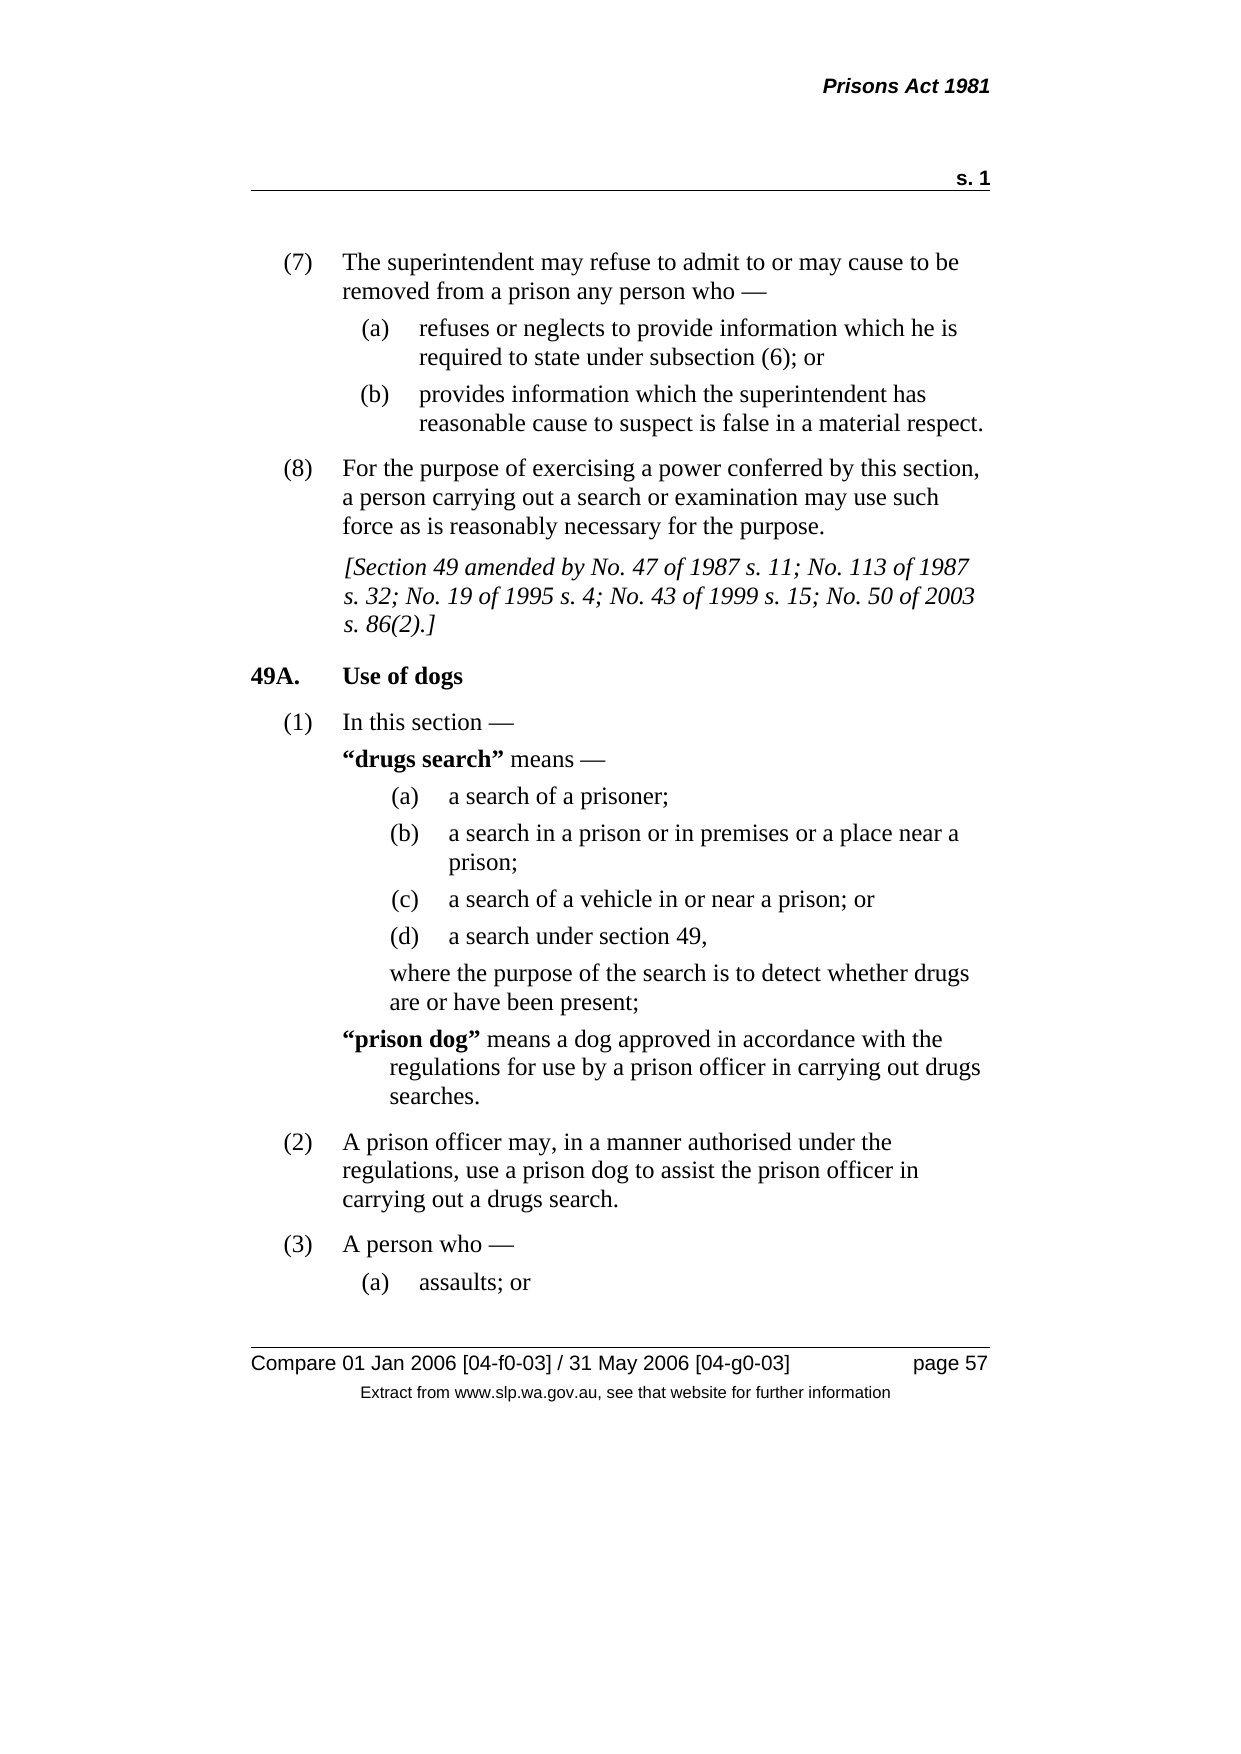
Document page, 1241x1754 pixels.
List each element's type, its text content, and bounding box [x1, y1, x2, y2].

text (3) A person who — [251, 1229, 990, 1258]
subtitle 49A. Use of dogs [251, 661, 990, 690]
text “prison dog” means a dog approved in accordance with the regulations for use by a prison officer in carrying out drugs searches. [251, 1024, 990, 1110]
text where the purpose of the search is to detect whether drugs are or have been present; [251, 958, 990, 1015]
text (8) For the purpose of exercising a power conferred by this section, a person carrying out a search or examination may use such force as is reasonably necessary for the purpose. [251, 453, 990, 539]
text (2) A prison officer may, in a manner authorised under the regulations, use a prison dog to assist the prison officer in carrying out a drugs search. [251, 1127, 990, 1213]
text (a) a search of a prisoner; [251, 781, 990, 809]
text (c) a search of a vehicle in or near a prison; or [251, 884, 990, 912]
text [Section 49 amended by No. 47 of 1987 s. 11; No. 113 of 1987 s. 32; No. 19 of 1995 s. 4; No. 43 of 1999 s. 15; No. 50 of 2003 s. 86(2).] [251, 552, 990, 638]
text (7) The superintendent may refuse to admit to or may cause to be removed from a prison any person who — [251, 247, 990, 305]
text (1) In this section — [251, 707, 990, 735]
text (a) refuses or neglects to provide information which he is required to state under subsection (6); or [251, 313, 990, 371]
text (b) a search in a prison or in premises or a place near a prison; [251, 818, 990, 875]
text (b) provides information which the superintendent has reasonable cause to suspect is false in a material respect. [251, 379, 990, 437]
text (d) a search under section 49, [251, 921, 990, 949]
text “drugs search” means — [251, 744, 990, 772]
text (a) assaults; or [251, 1267, 990, 1295]
